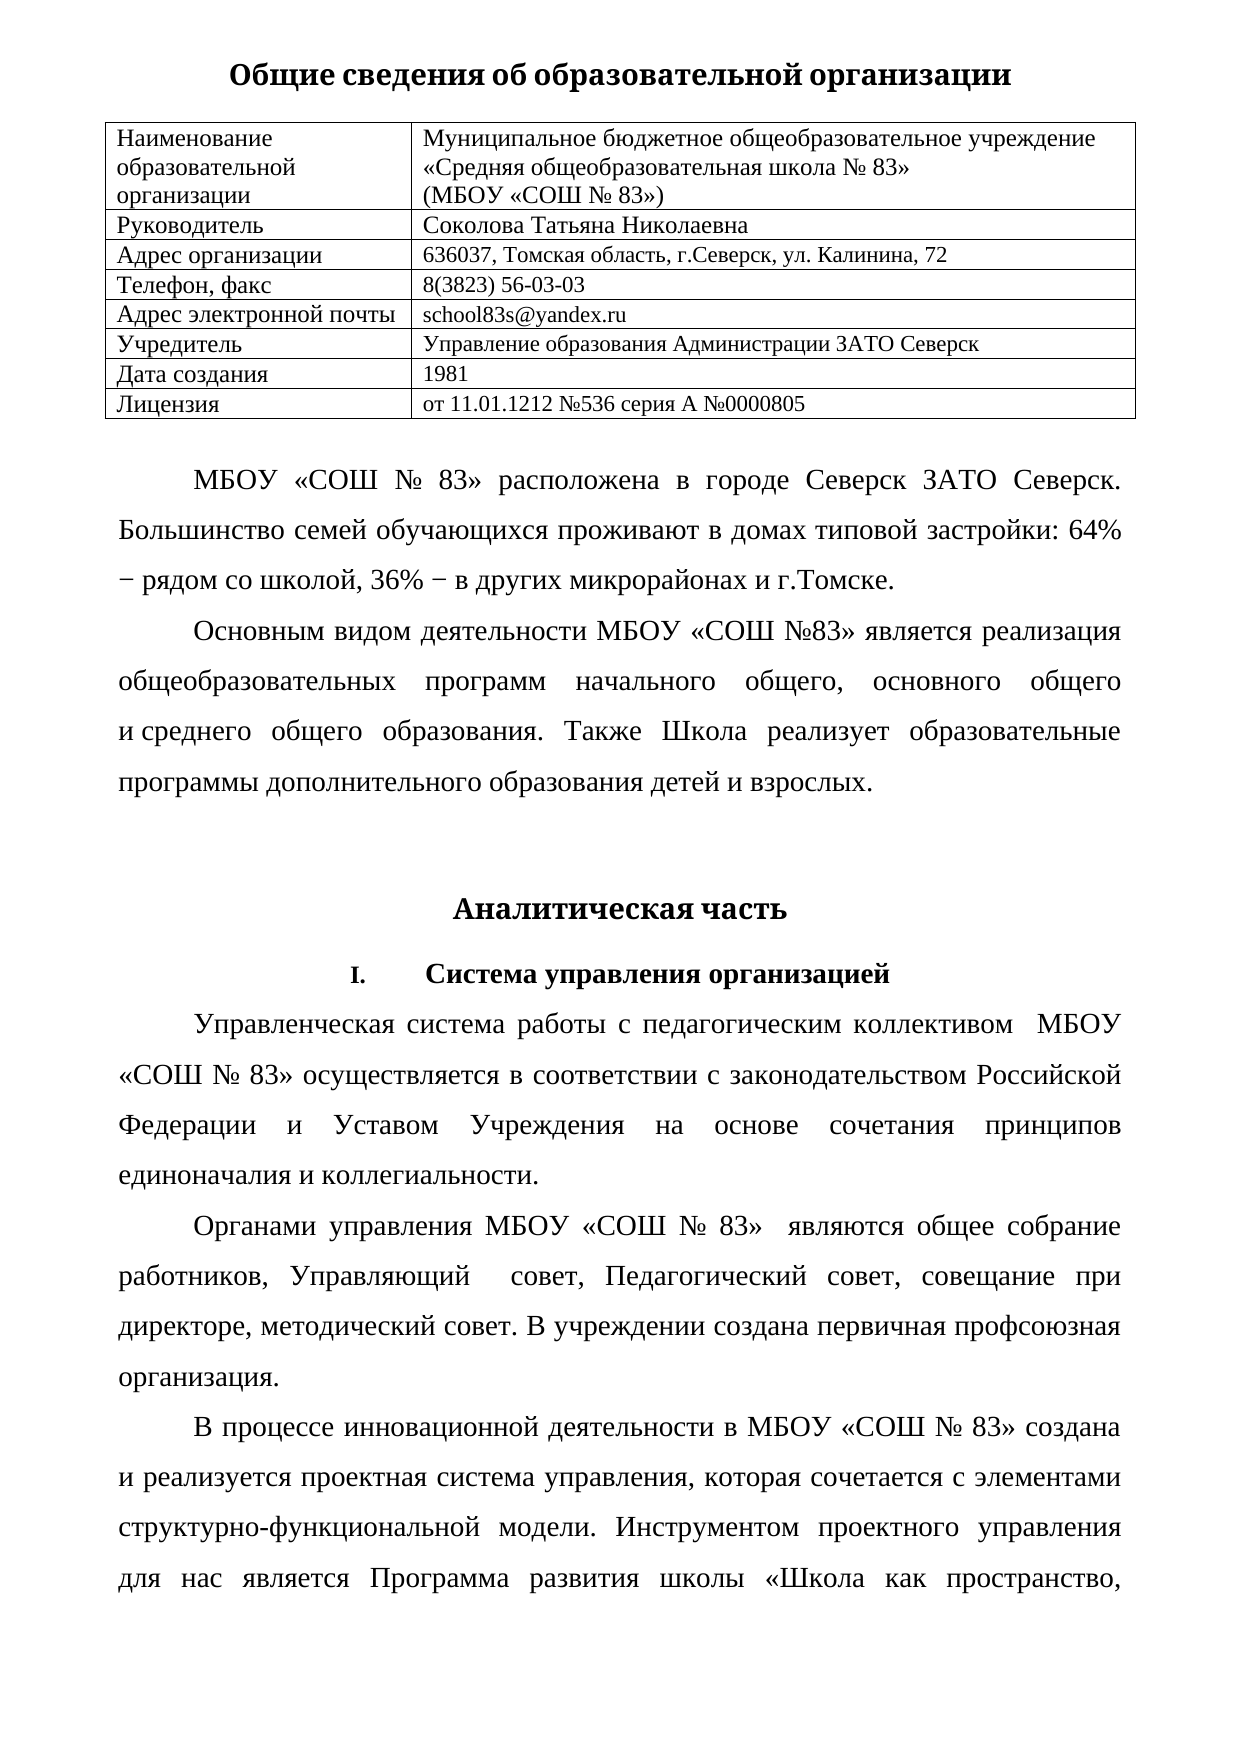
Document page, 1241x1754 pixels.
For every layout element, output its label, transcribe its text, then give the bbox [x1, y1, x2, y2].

table_cell Адрес электронной почты [106, 300, 411, 328]
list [118, 1409, 1122, 1593]
table_cell Адрес организации [106, 240, 411, 269]
text Основным видом деятельности МБОУ «СОШ №83» является реализация общеобразовательных программ начального общего, основного общего и среднего общего образования. Также Школа реализует образовательные программы дополнительного образования детей и взрослых. [118, 613, 1122, 797]
table_cell Управление образования Администрации ЗАТО Северск [412, 329, 1135, 358]
table_cell Учредитель [106, 329, 411, 358]
text Органами управления МБОУ «СОШ № 83» являются общее собрание работников, Управляющий совет, Педагогический совет, совещание при директоре, методический совет. В учреждении создана первичная профсоюзная организация. [118, 1208, 1122, 1392]
table_cell 636037, Томская область, г.Северск, ул. Калинина, 72 [412, 240, 1135, 269]
table_cell 8(3823) 56-03-03 [412, 270, 1135, 298]
table_header Наименование образовательной организации [106, 123, 411, 209]
table_cell Лицензия [106, 389, 411, 418]
table_cell 1981 [412, 359, 1135, 388]
text МБОУ «СОШ № 83» расположена в городе Северск ЗАТО Северск. Большинство семей обучающихся проживают в домах типовой застройки: 64% − рядом со школой, 36% − в других микрорайонах и г.Томске. [118, 462, 1122, 596]
list Система управления организацией [118, 956, 1122, 990]
table_cell school83s@yandex.ru [412, 300, 1135, 328]
text Управленческая система работы с педагогическим коллективом МБОУ «СОШ № 83» осуществляется в соответствии с законодательством Российской Федерации и Уставом Учреждения на основе сочетания принципов единоначалия и коллегиальности. [118, 1006, 1122, 1191]
table_cell от 11.01.1212 №536 серия А №0000805 [412, 389, 1135, 418]
table_cell Руководитель [106, 210, 411, 239]
table_cell Дата создания [106, 359, 411, 388]
table_header Муниципальное бюджетное общеобразовательное учреждение «Средняя общеобразовательная школа № 83» (МБОУ «СОШ № 83») [412, 123, 1135, 209]
table_cell Телефон, факс [106, 270, 411, 298]
table_cell Соколова Татьяна Николаевна [412, 210, 1135, 239]
subtitle Аналитическая часть [118, 893, 1122, 927]
subtitle Общие сведения об образовательной организации [118, 59, 1122, 93]
